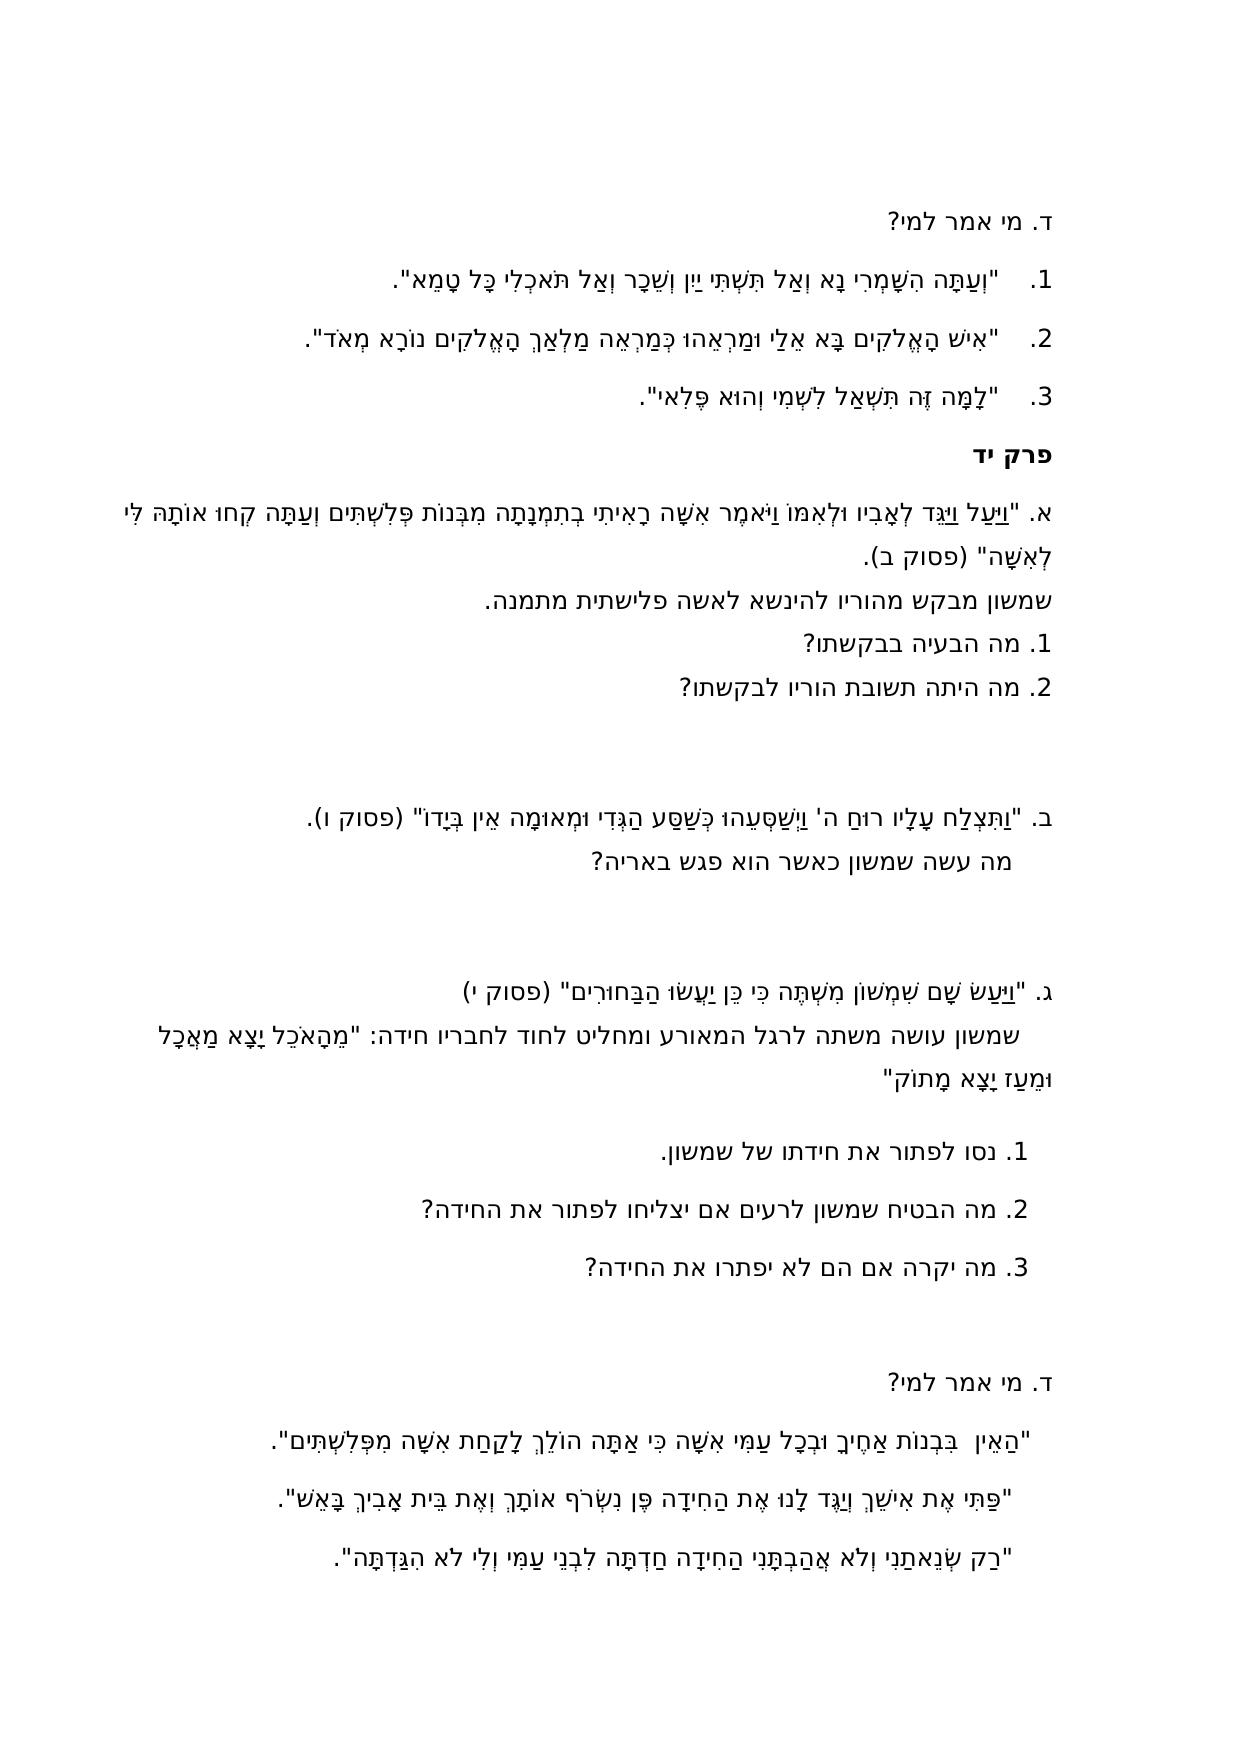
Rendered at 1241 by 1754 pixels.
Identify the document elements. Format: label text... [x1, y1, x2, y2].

text "פַּתִּי אֶת אִישֵׁךְ וְיַגֶּד לָנוּ אֶת הַחִידָה פֶּן נִשְׂרֹף אוֹתָךְ וְאֶת בֵּית אָבִיךְ בָּאֵשׁ". [112, 1484, 1053, 1514]
text 1. נסו לפתור את חידתו של שמשון. [131, 1137, 1053, 1166]
text "רַק שְׂנֵאתַנִי וְלֹא אֲהַבְתָּנִי הַחִידָה חַדְתָּה לִבְנֵי עַמִּי וְלִי לֹא הִגַּדְתָּה". [112, 1543, 1053, 1572]
text 3. מה יקרה אם הם לא יפתרו את החידה? [131, 1253, 1053, 1282]
text "הַאֵין בִּבְנוֹת אַחֶיךָ וּבְכָל עַמִּי אִשָּׁה כִּי אַתָּה הוֹלֵךְ לָקַחַת אִשָּׁה מִפְּלִשְׁתִּים". [131, 1426, 1053, 1455]
text ב. "וַתִּצְלַח עָלָיו רוּחַ ה' וַיְשַׁסְּעֵהוּ כְּשַׁסַּע הַגְּדִי וּמְאוּמָה אֵין בְּיָדוֹ" (פסוק ו). [187, 803, 1053, 832]
text ג. "וַיַּעַשׂ שָׁם שִׁמְשׁוֹן מִשְׁתֶּה כִּי כֵּן יַעֲשׂוּ הַבַּחוּרִים" (פסוק י) [131, 977, 1053, 1006]
list "לָמָּה זֶּה תִּשְׁאַל לִשְׁמִי וְהוּא פֶּלִאי". [112, 382, 1029, 411]
text 2. מה היתה תשובת הוריו לבקשתו? [131, 673, 1053, 702]
text 2. מה הבטיח שמשון לרעים אם יצליחו לפתור את החידה? [131, 1195, 1053, 1224]
text שמשון עושה משתה לרגל המאורע ומחליט לחוד לחבריו חידה: "מֵהָאֹכֵל יָצָא מַאֲכָל וּמֵעַז יָצָא מָתוֹק" [131, 1021, 1053, 1094]
text א. "וַיַּעַל וַיַּגֵּד לְאָבִיו וּלְאִמּוֹ וַיֹּאמֶר אִשָּׁה רָאִיתִי בְתִמְנָתָה מִבְּנוֹת פְּלִשְׁתִּים וְעַתָּה קְחוּ אוֹתָהּ לִּי לְאִשָּׁה" (פסוק ב). [54, 498, 1053, 571]
text ד. מי אמר למי? [187, 207, 1053, 237]
text שמשון מבקש מהוריו להינשא לאשה פלישתית מתמנה. [131, 586, 1053, 615]
list "וְעַתָּה הִשָּׁמְרִי נָא וְאַל תִּשְׁתִּי יַיִן וְשֵׁכָר וְאַל תֹּאכְלִי כָּל טָמֵא". [75, 265, 1029, 294]
text מה עשה שמשון כאשר הוא פגש באריה? [187, 847, 1053, 876]
text 1. מה הבעיה בבקשתו? [131, 629, 1053, 659]
text פרק יד [131, 440, 1053, 469]
text ד. מי אמר למי? [131, 1368, 1053, 1397]
list "אִישׁ הָאֱלֹקִים בָּא אֵלַי וּמַרְאֵהוּ כְּמַרְאֵה מַלְאַךְ הָאֱלֹקִים נוֹרָא מְאֹד". [131, 324, 1029, 353]
